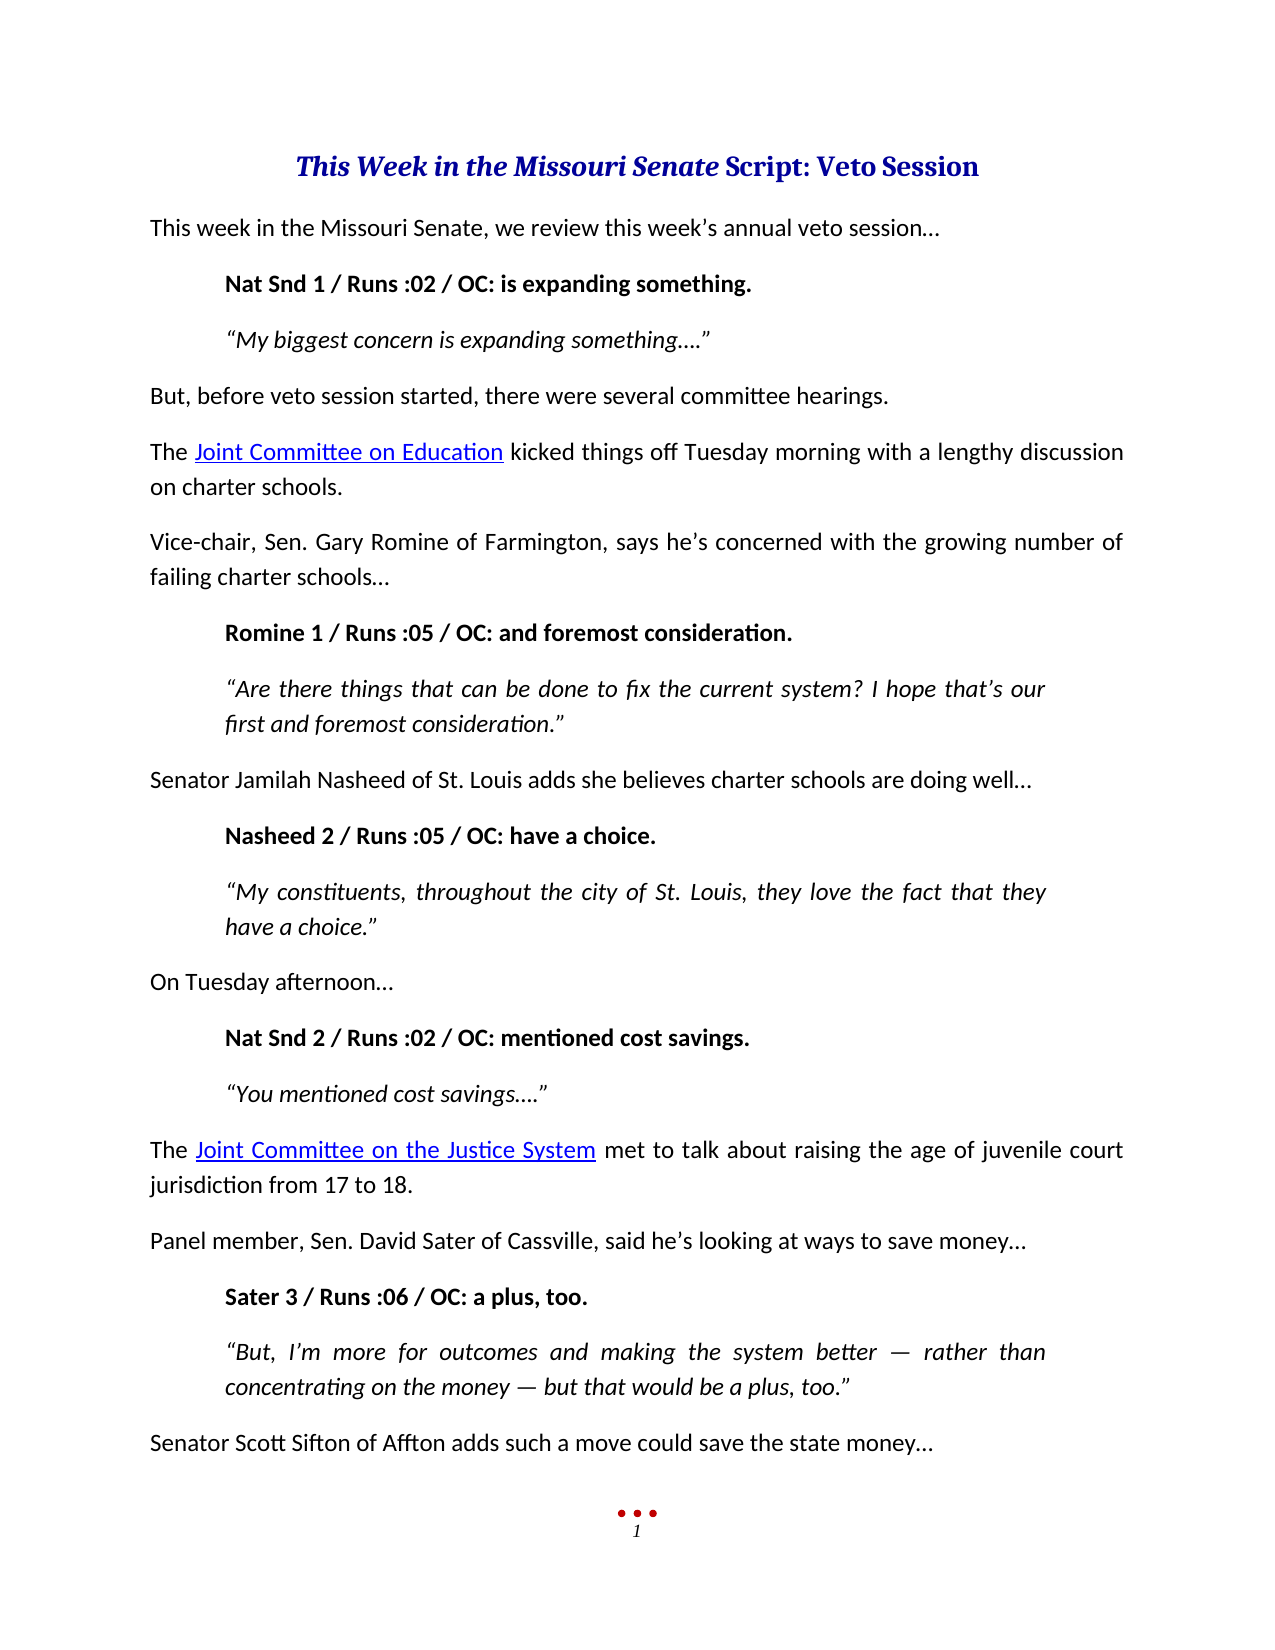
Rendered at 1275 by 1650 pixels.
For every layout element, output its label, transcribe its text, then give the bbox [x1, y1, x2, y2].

text Panel member, Sen. David Sater of Cassville, said he’s looking at ways to save money… [150, 1225, 1125, 1255]
text “My biggest concern is expanding something….” [225, 324, 1125, 354]
text Senator Jamilah Nasheed of St. Louis adds she believes charter schools are doing well… [150, 764, 1125, 794]
text Romine 1 / Runs :05 / OC: and foremost consideration. [225, 617, 1125, 648]
text This Week in the Missouri Senate Script: Veto Session [150, 150, 1125, 212]
text Senator Scott Sifton of Affton adds such a move could save the state money… [150, 1427, 1125, 1458]
text Nat Snd 1 / Runs :02 / OC: is expanding something. [225, 268, 1125, 299]
text Sater 3 / Runs :06 / OC: a plus, too. [225, 1281, 1125, 1311]
text “Are there things that can be done to fix the current system? I hope that’s our first and foremost consideration.” [225, 673, 1050, 739]
text “My constituents, throughout the city of St. Louis, they love the fact that they have a choice.” [225, 876, 1050, 941]
text The Joint Committee on Education kicked things off Tuesday morning with a lengthy discussion on charter schools. [150, 436, 1125, 501]
text The Joint Committee on the Justice System met to talk about raising the age of juvenile court jurisdiction from 17 to 18. [150, 1134, 1125, 1199]
text “But, I’m more for outcomes and making the system better — rather than concentrating on the money — but that would be a plus, too.” [225, 1336, 1050, 1402]
text Vice-chair, Sen. Gary Romine of Farmington, says he’s concerned with the growing number of failing charter schools… [150, 526, 1125, 592]
text Nasheed 2 / Runs :05 / OC: have a choice. [225, 820, 1125, 850]
text But, before veto session started, there were several committee hearings. [150, 380, 1125, 410]
text “You mentioned cost savings….” [225, 1078, 1125, 1109]
text This week in the Missouri Senate, we review this week’s annual veto session… [150, 212, 1125, 243]
text Nat Snd 2 / Runs :02 / OC: mentioned cost savings. [225, 1022, 1125, 1053]
text On Tuesday afternoon… [150, 966, 1125, 997]
